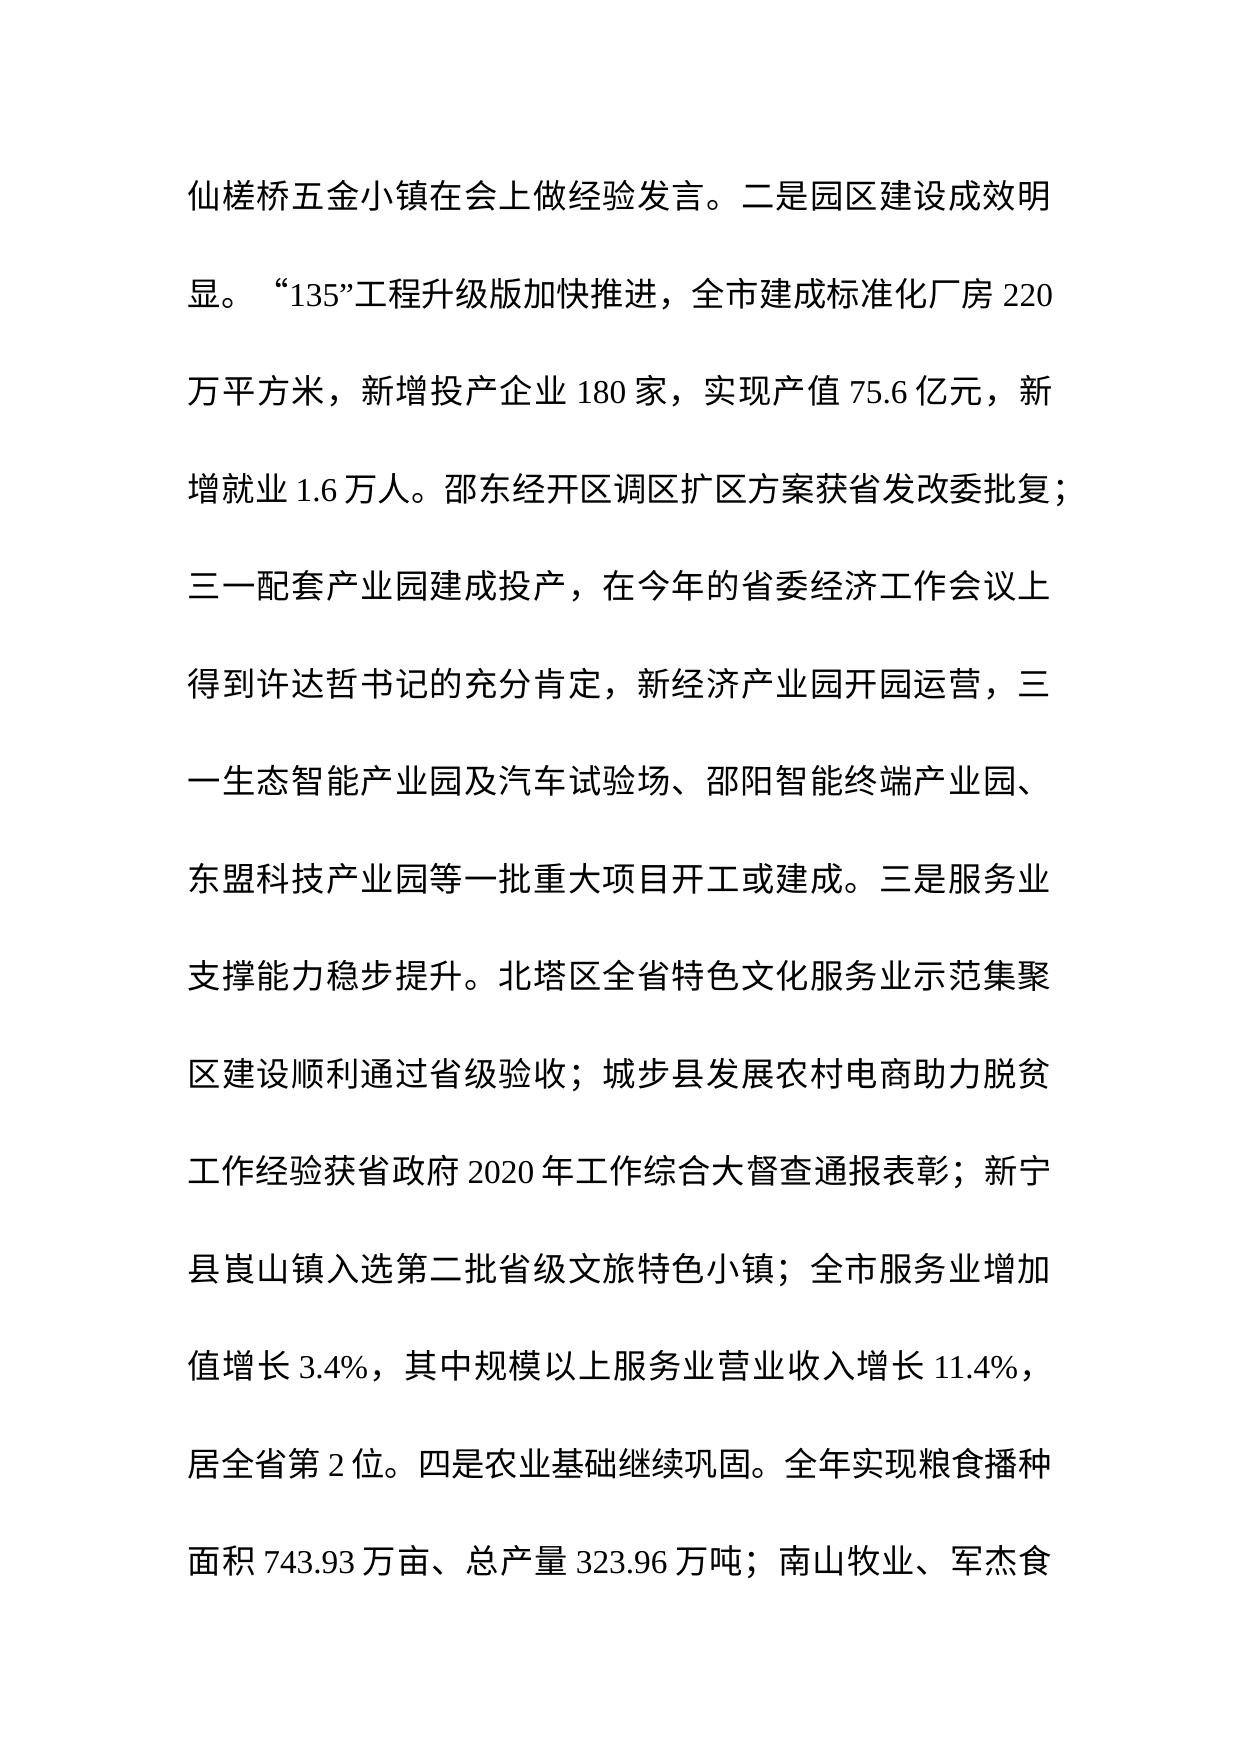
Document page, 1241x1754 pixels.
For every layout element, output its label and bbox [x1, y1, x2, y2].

text [187, 162, 1053, 1592]
